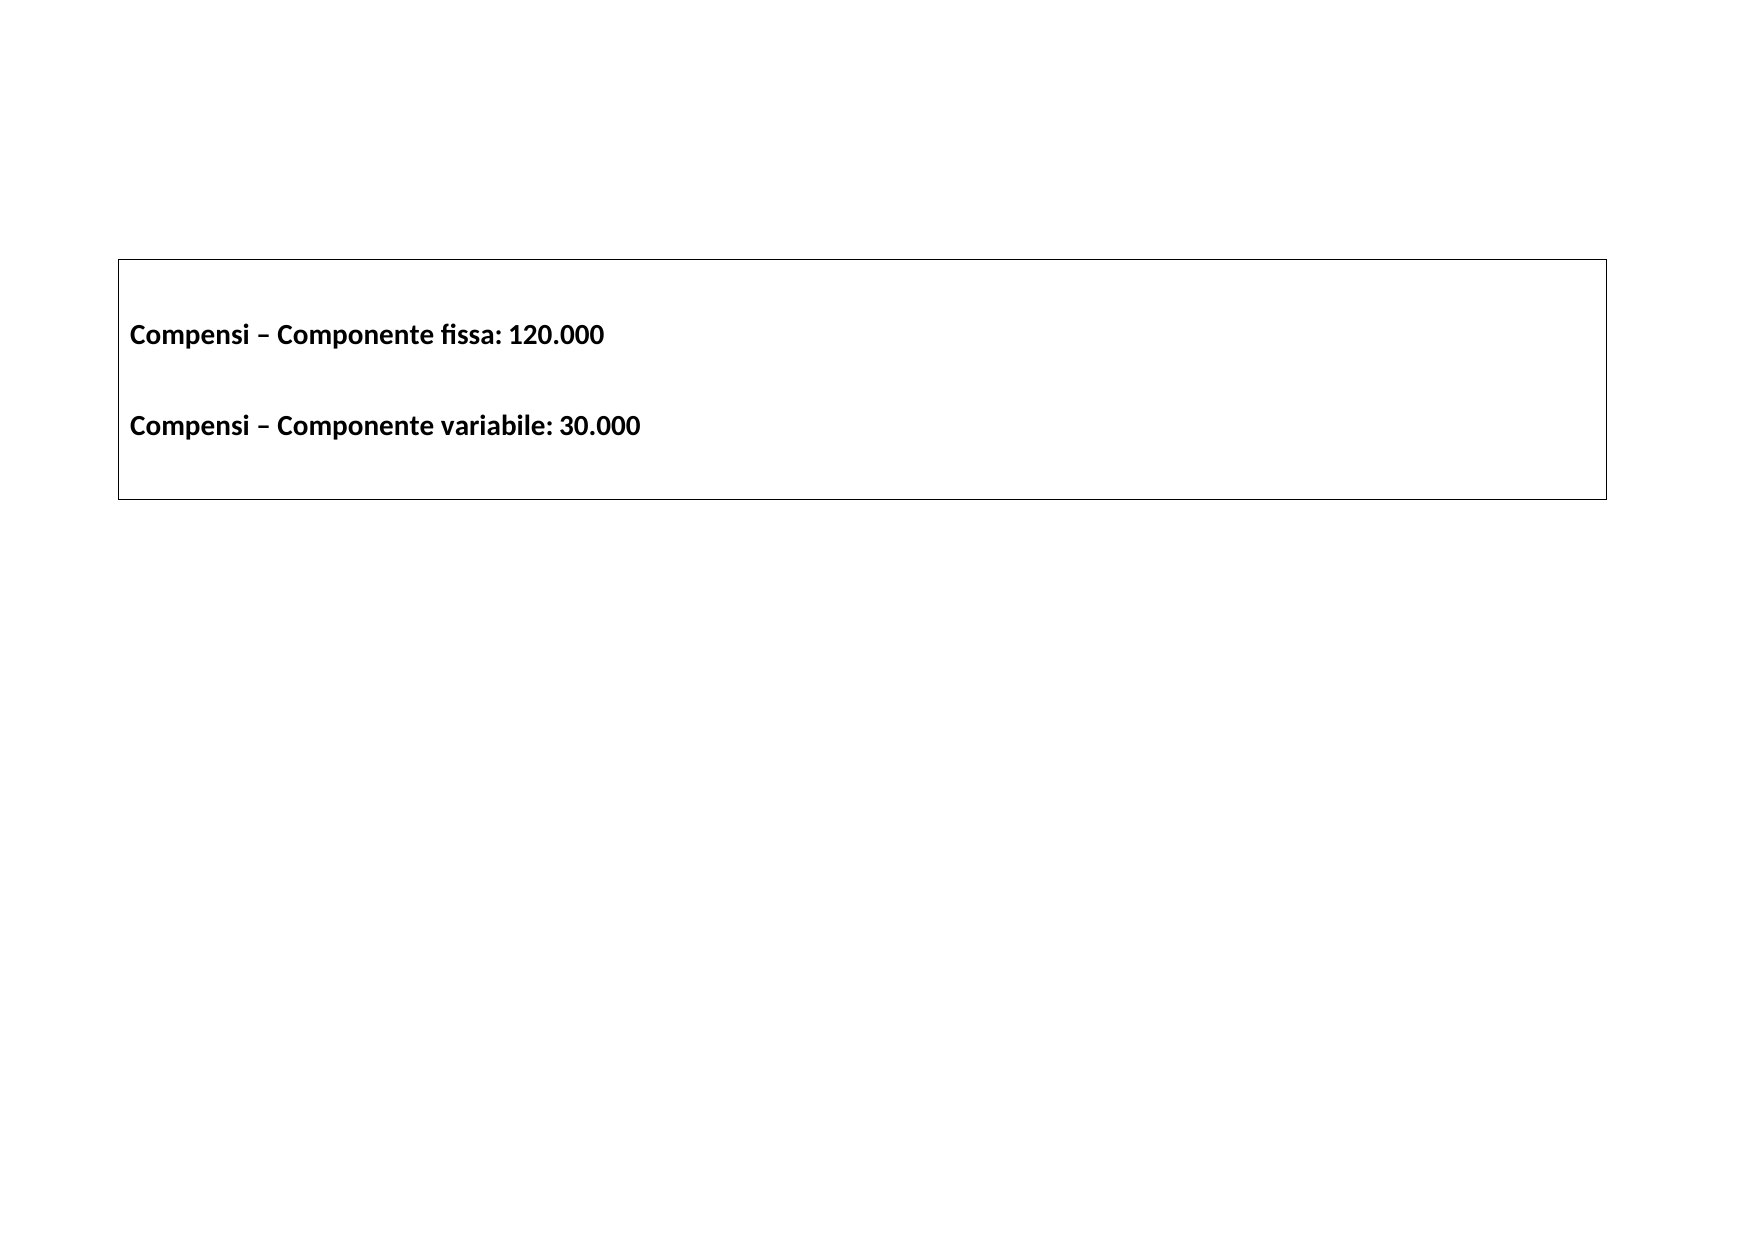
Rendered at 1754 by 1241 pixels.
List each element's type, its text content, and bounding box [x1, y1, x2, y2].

table_header Compensi – Componente fissa: 120.000 Compensi – Componente variabile: 30.000 [119, 260, 1606, 499]
